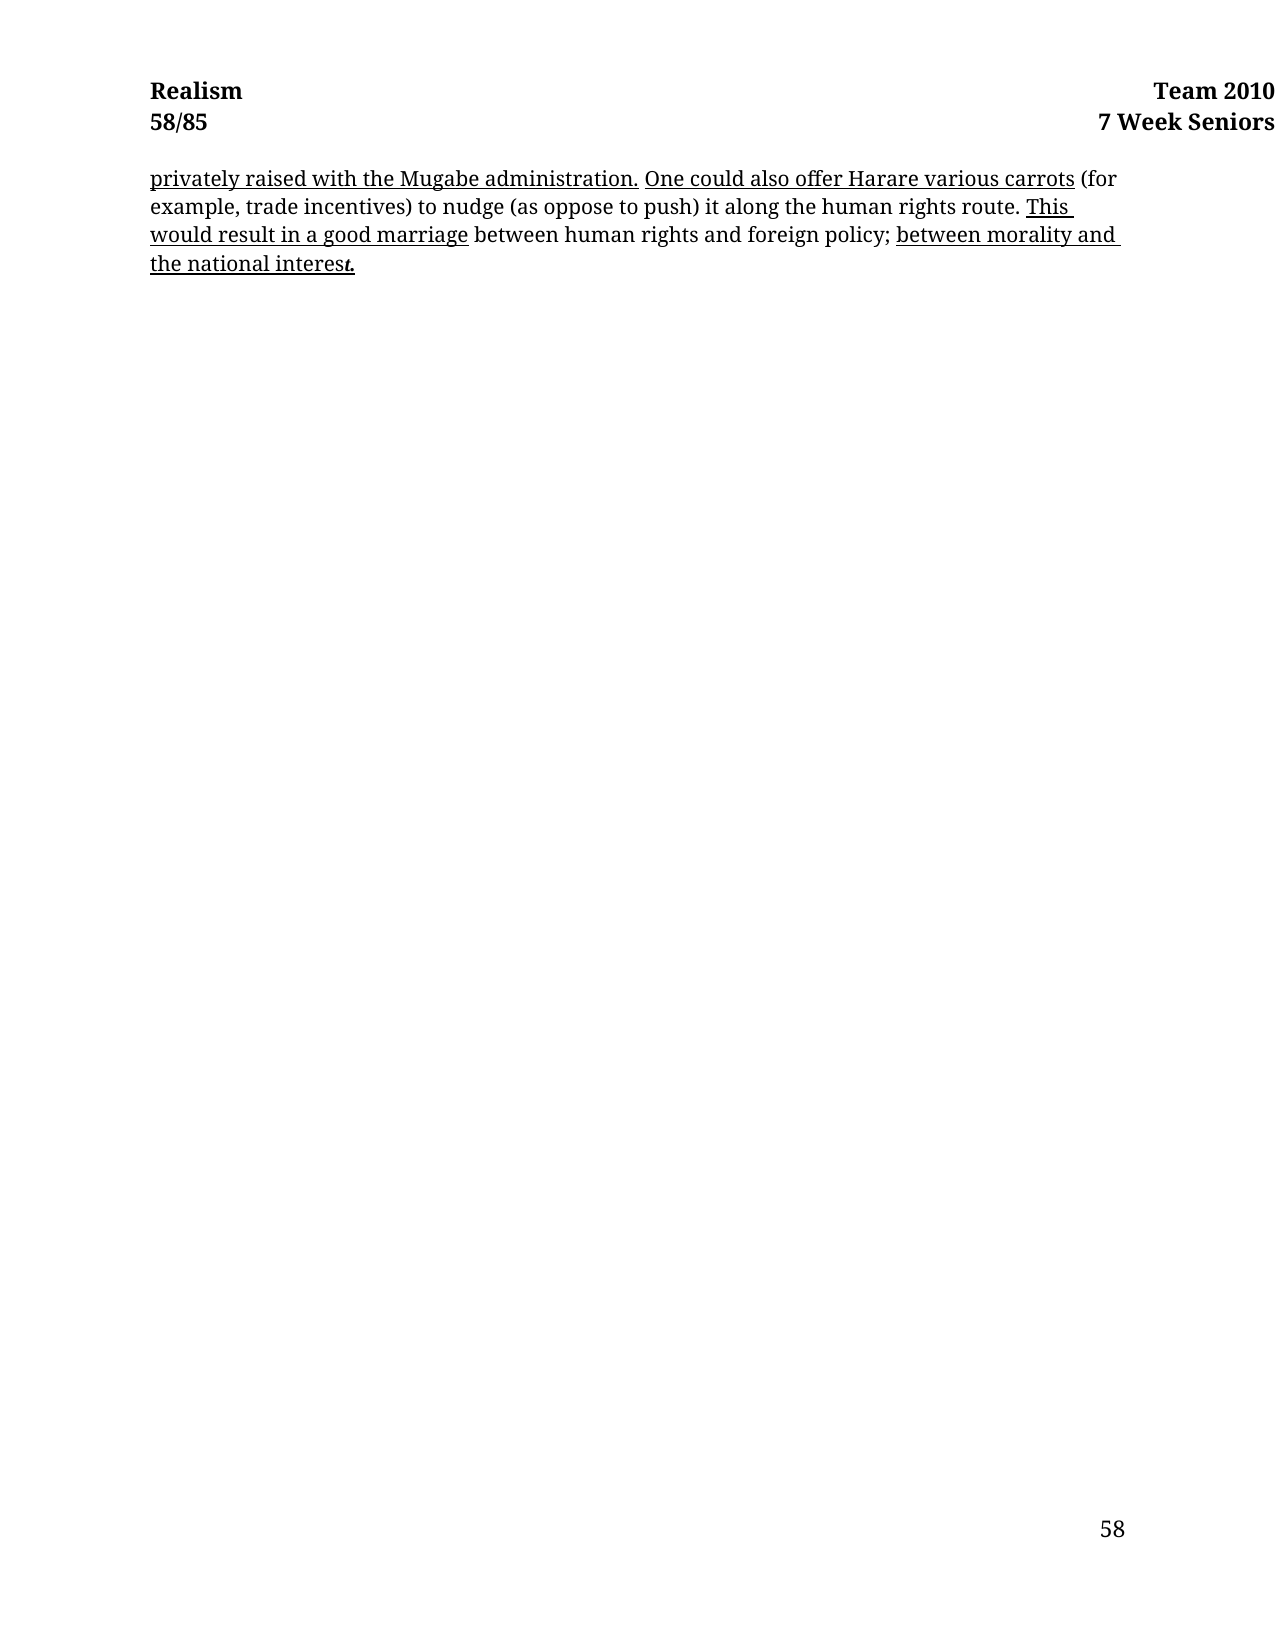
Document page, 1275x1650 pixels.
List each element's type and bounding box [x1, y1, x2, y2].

text [150, 164, 1125, 277]
